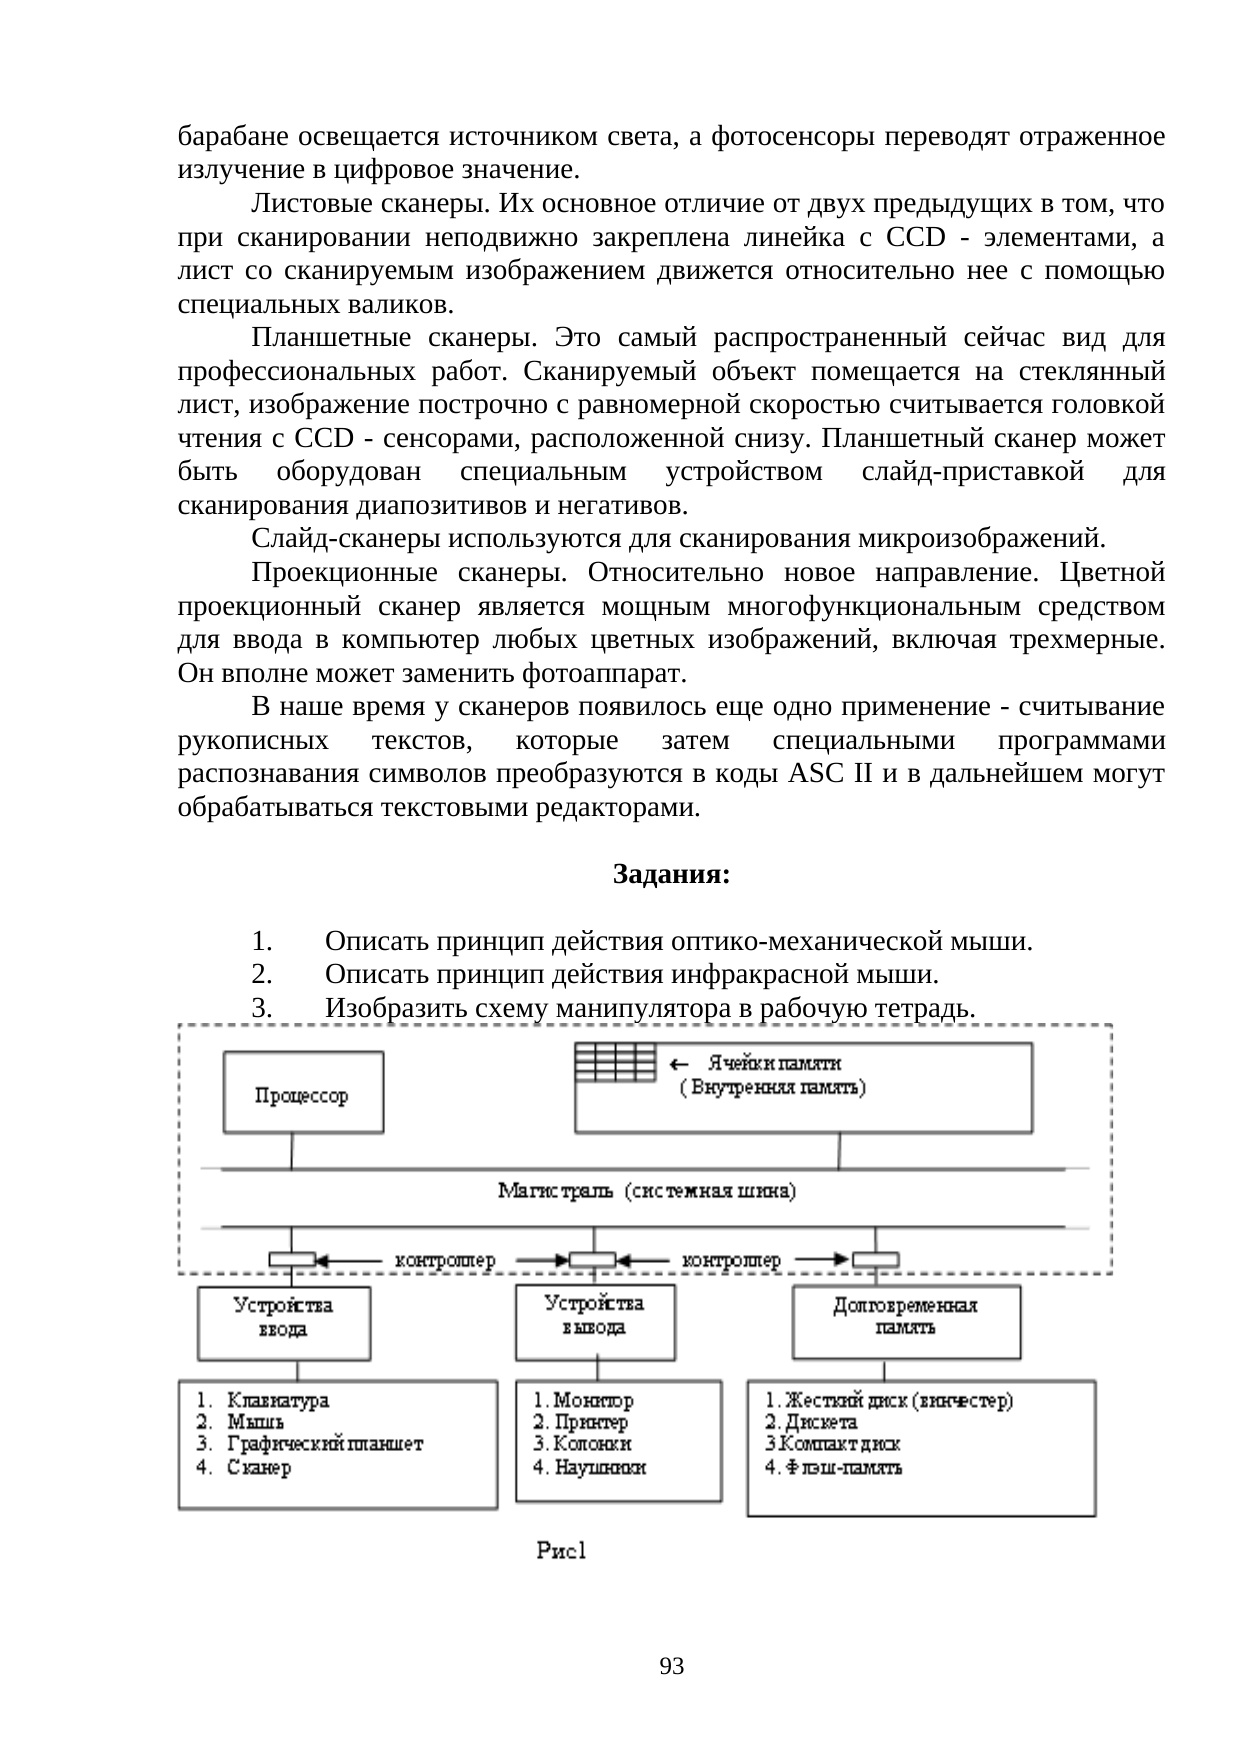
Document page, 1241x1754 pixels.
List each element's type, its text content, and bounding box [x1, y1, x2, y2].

text Планшетные сканеры. Это самый распространенный сейчас вид для профессиональных работ. Сканируемый объект помещается на стеклянный лист, изображение построчно с равномерной скоростью считывается головкой чтения с CCD - сенсорами, расположенной снизу. Планшетный сканер может быть оборудован специальным устройством слайд-приставкой для сканирования диапозитивов и негативов. [177, 319, 1167, 521]
list Изобразить схему манипулятора в рабочую тетрадь. [177, 990, 1167, 1024]
text В наше время у сканеров появилось еще одно применение - считывание рукописных текстов, которые затем специальными программами распознавания символов преобразуются в коды ASC II и в дальнейшем могут обрабатываться текстовыми редакторами. [177, 688, 1167, 822]
list Описать принцип действия инфракрасной мыши. [177, 957, 1167, 990]
list Описать принцип действия оптико-механической мыши. [177, 923, 1167, 957]
text Слайд-сканеры используются для сканирования микроизображений. [177, 521, 1167, 554]
picture [177, 1023, 1114, 1598]
text Листовые сканеры. Их основное отличие от двух предыдущих в том, что при сканировании неподвижно закреплена линейка с CCD - элементами, а лист со сканируемым изображением движется относительно нее с помощью специальных валиков. [177, 185, 1167, 319]
text Задания: [177, 856, 1167, 889]
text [177, 118, 1167, 185]
text Проекционные сканеры. Относительно новое направление. Цветной проекционный сканер является мощным многофункциональным средством для ввода в компьютер любых цветных изображений, включая трехмерные. Он вполне может заменить фотоаппарат. [177, 554, 1167, 688]
